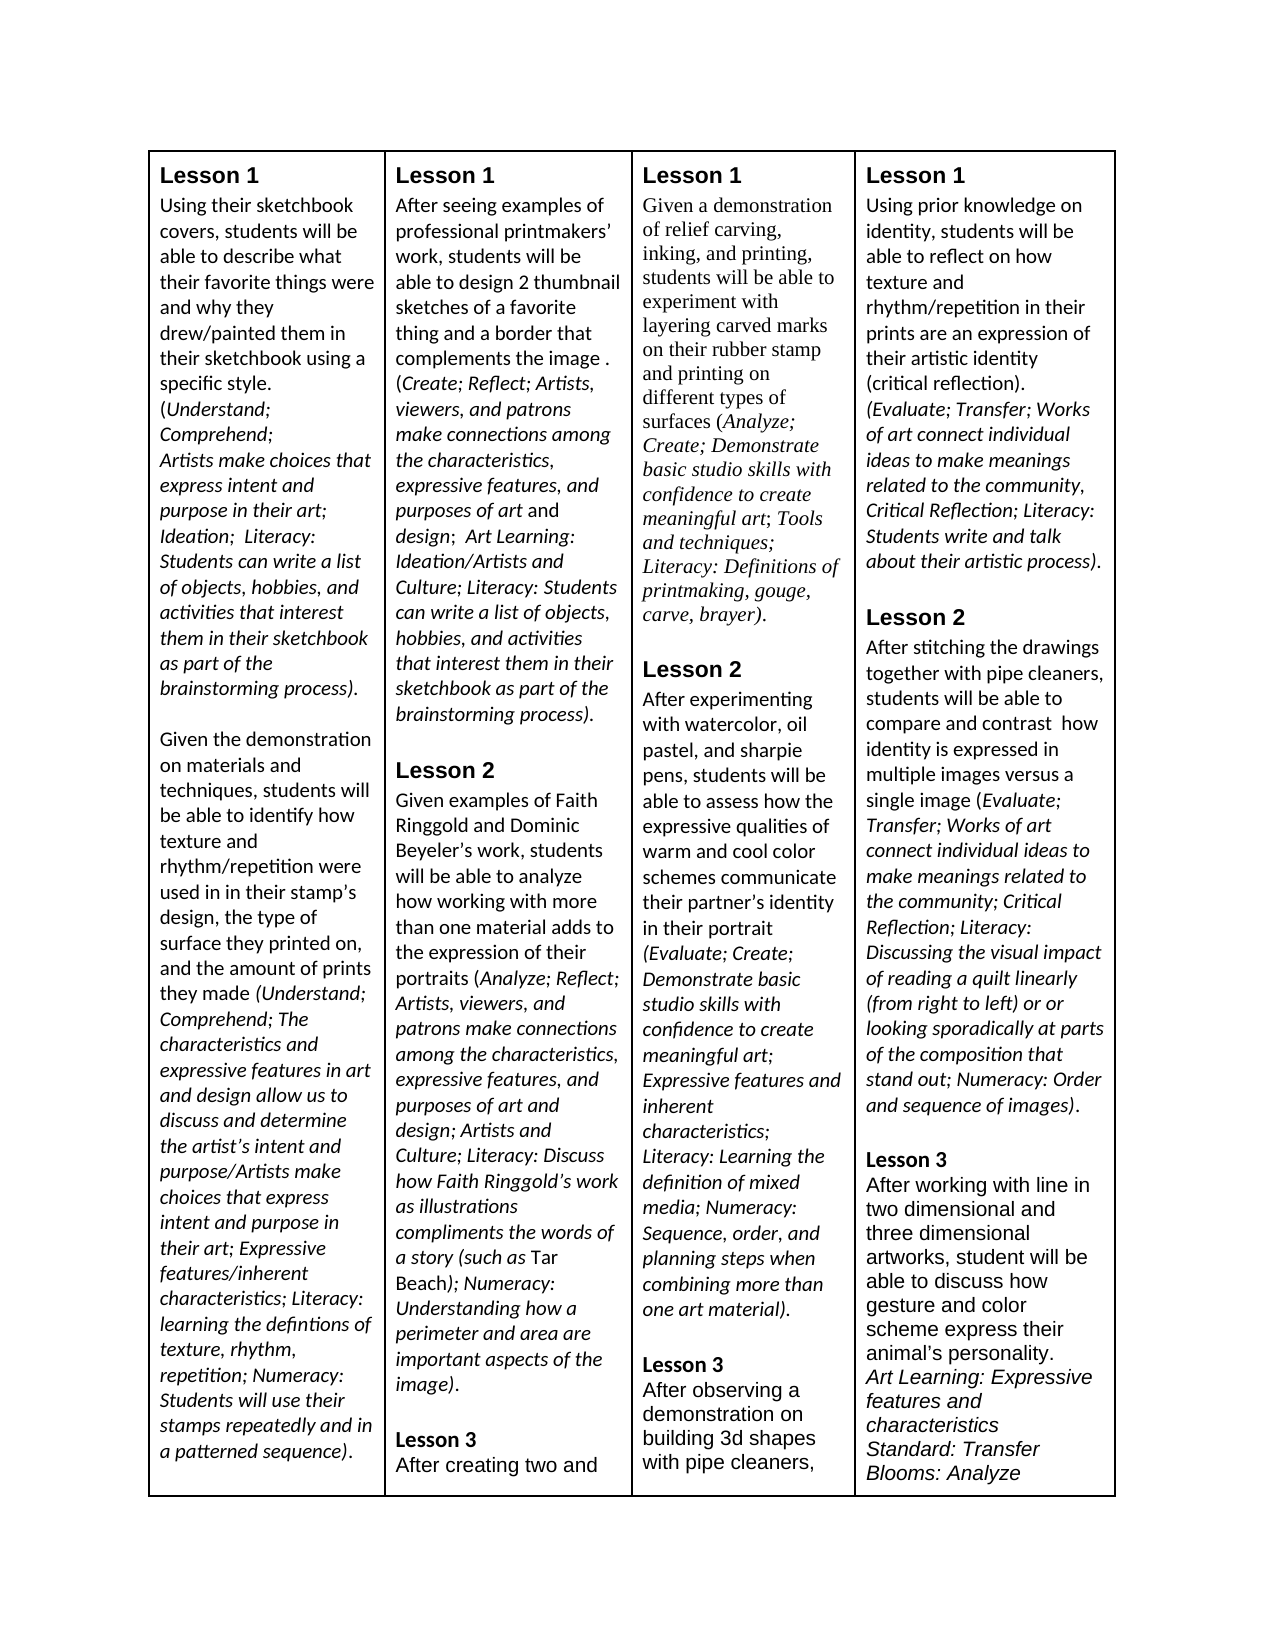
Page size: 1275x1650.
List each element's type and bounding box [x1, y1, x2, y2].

table_cell [386, 152, 631, 1495]
table_cell [150, 152, 384, 1495]
table_cell [856, 152, 1114, 1495]
table_cell [633, 152, 854, 1495]
